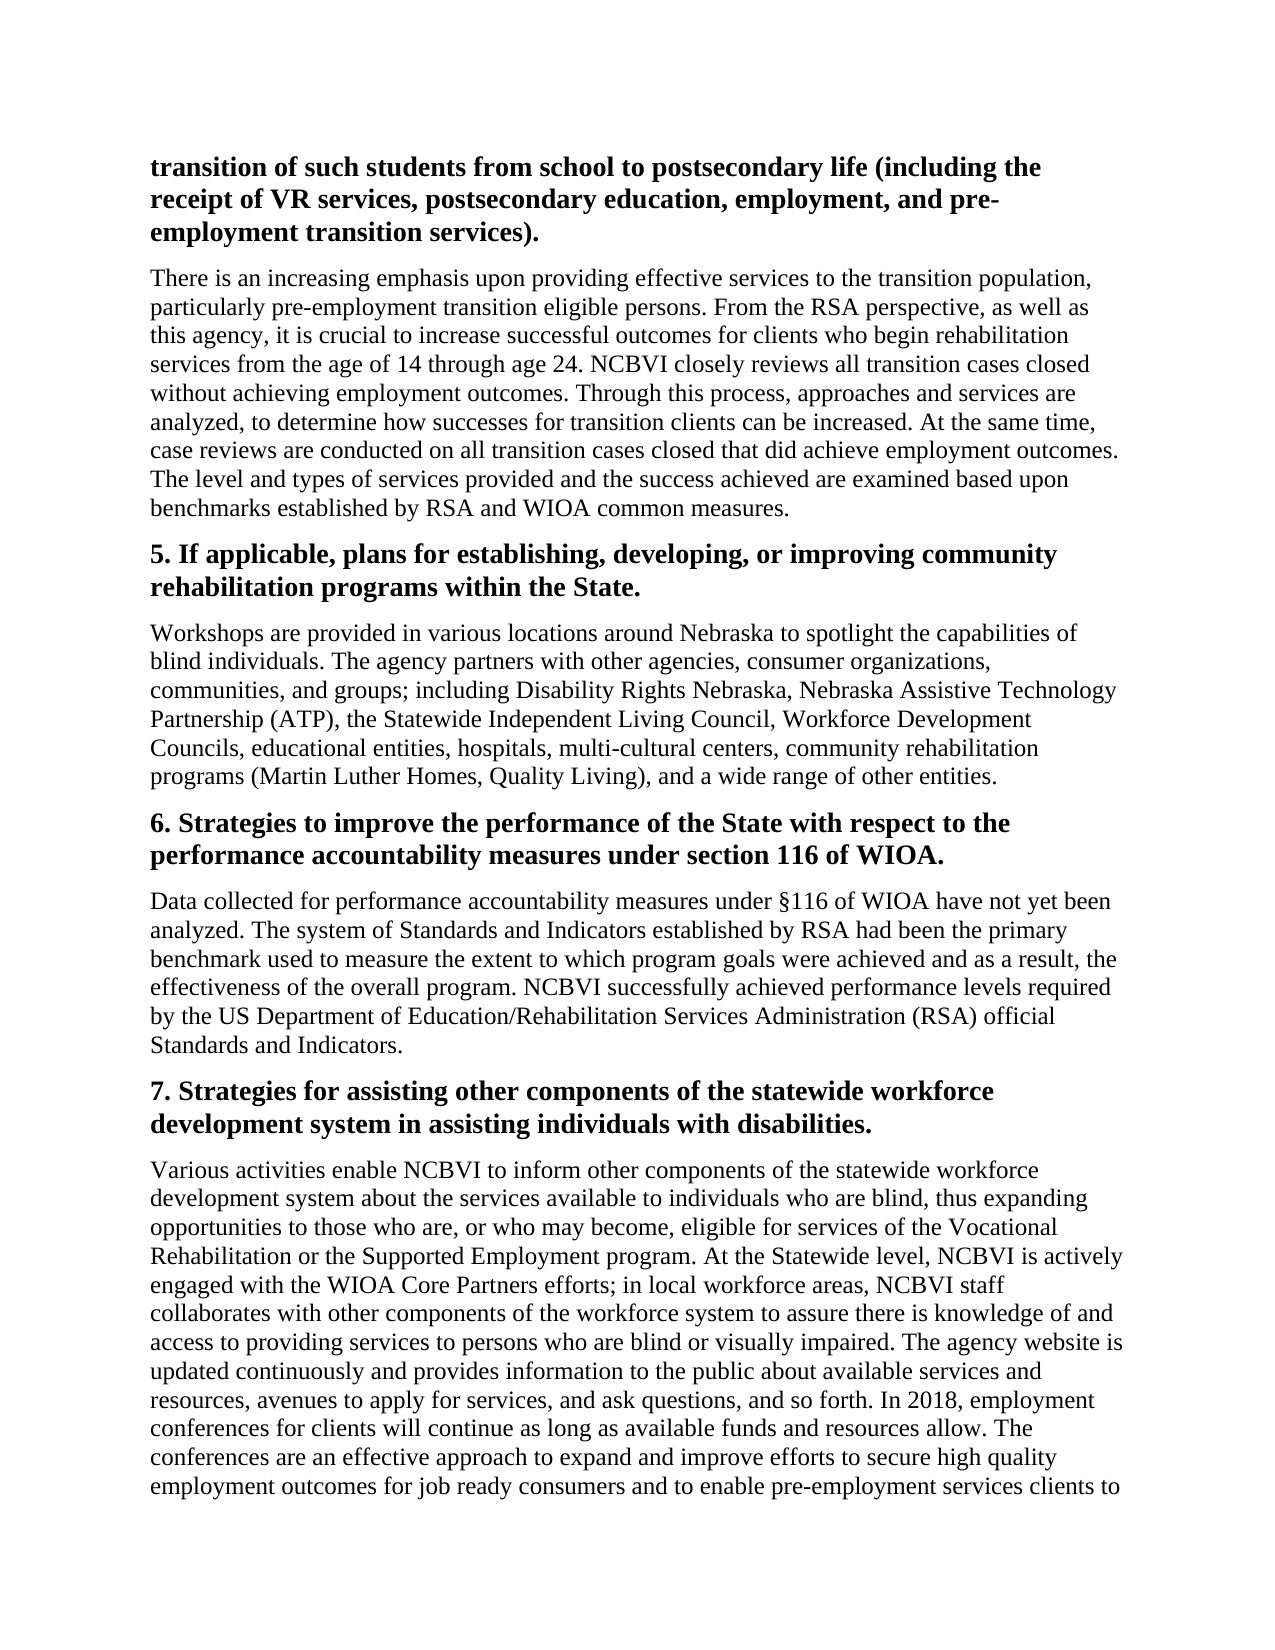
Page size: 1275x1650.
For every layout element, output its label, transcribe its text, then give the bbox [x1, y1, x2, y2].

subtitle 6. Strategies to improve the performance of the State with respect to the performance accountability measures under section 116 of WIOA. [150, 806, 1125, 871]
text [150, 1155, 1125, 1500]
subtitle 7. Strategies for assisting other components of the statewide workforce development system in assisting individuals with disabilities. [150, 1074, 1125, 1139]
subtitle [150, 150, 1125, 247]
text Workshops are provided in various locations around Nebraska to spotlight the capabilities of blind individuals. The agency partners with other agencies, consumer organizations, communities, and groups; including Disability Rights Nebraska, Nebraska Assistive Technology Partnership (ATP), the Statewide Independent Living Council, Workforce Development Councils, educational entities, hospitals, multi-cultural centers, community rehabilitation programs (Martin Luther Homes, Quality Living), and a wide range of other entities. [150, 618, 1125, 790]
text There is an increasing emphasis upon providing effective services to the transition population, particularly pre-employment transition eligible persons. From the RSA perspective, as well as this agency, it is crucial to increase successful outcomes for clients who begin rehabilitation services from the age of 14 through age 24. NCBVI closely reviews all transition cases closed without achieving employment outcomes. Through this process, approaches and services are analyzed, to determine how successes for transition clients can be increased. At the same time, case reviews are conducted on all transition cases closed that did achieve employment outcomes. The level and types of services provided and the success achieved are examined based upon benchmarks established by RSA and WIOA common measures. [150, 263, 1125, 522]
subtitle 5. If applicable, plans for establishing, developing, or improving community rehabilitation programs within the State. [150, 537, 1125, 602]
text Data collected for performance accountability measures under §116 of WIOA have not yet been analyzed. The system of Standards and Indicators established by RSA had been the primary benchmark used to measure the extent to which program goals were achieved and as a result, the effectiveness of the overall program. NCBVI successfully achieved performance levels required by the US Department of Education/Rehabilitation Services Administration (RSA) official Standards and Indicators. [150, 886, 1125, 1059]
